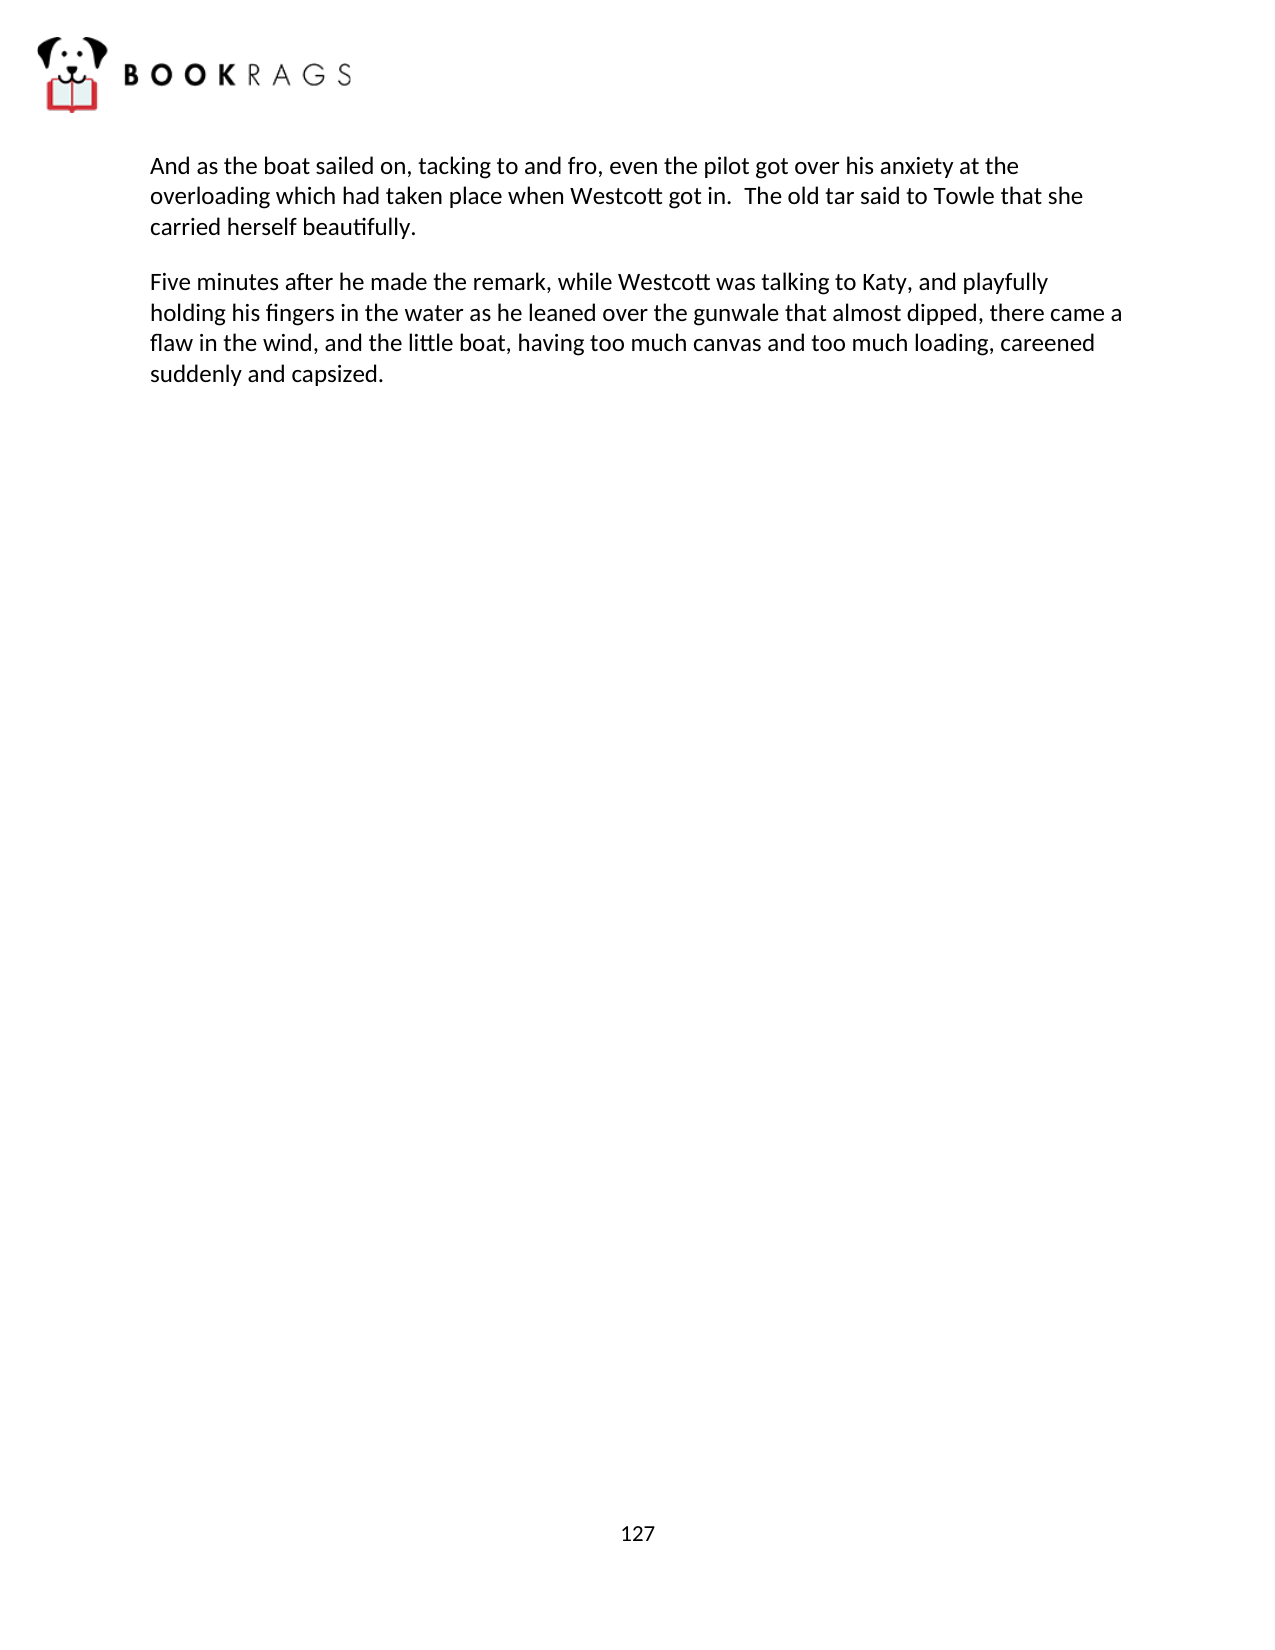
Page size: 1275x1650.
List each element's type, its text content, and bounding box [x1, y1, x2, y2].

text And as the boat sailed on, tacking to and fro, even the pilot got over his anxiety at the overloading which had taken place when Westcott got in. The old tar said to Towle that she carried herself beautifully. [150, 150, 1125, 242]
picture [37, 37, 351, 113]
text Five minutes after he made the remark, while Westcott was talking to Katy, and playfully holding his fingers in the water as he leaned over the gunwale that almost dipped, there came a flaw in the wind, and the little boat, having too much canvas and too much loading, careened suddenly and capsized. [150, 267, 1125, 389]
